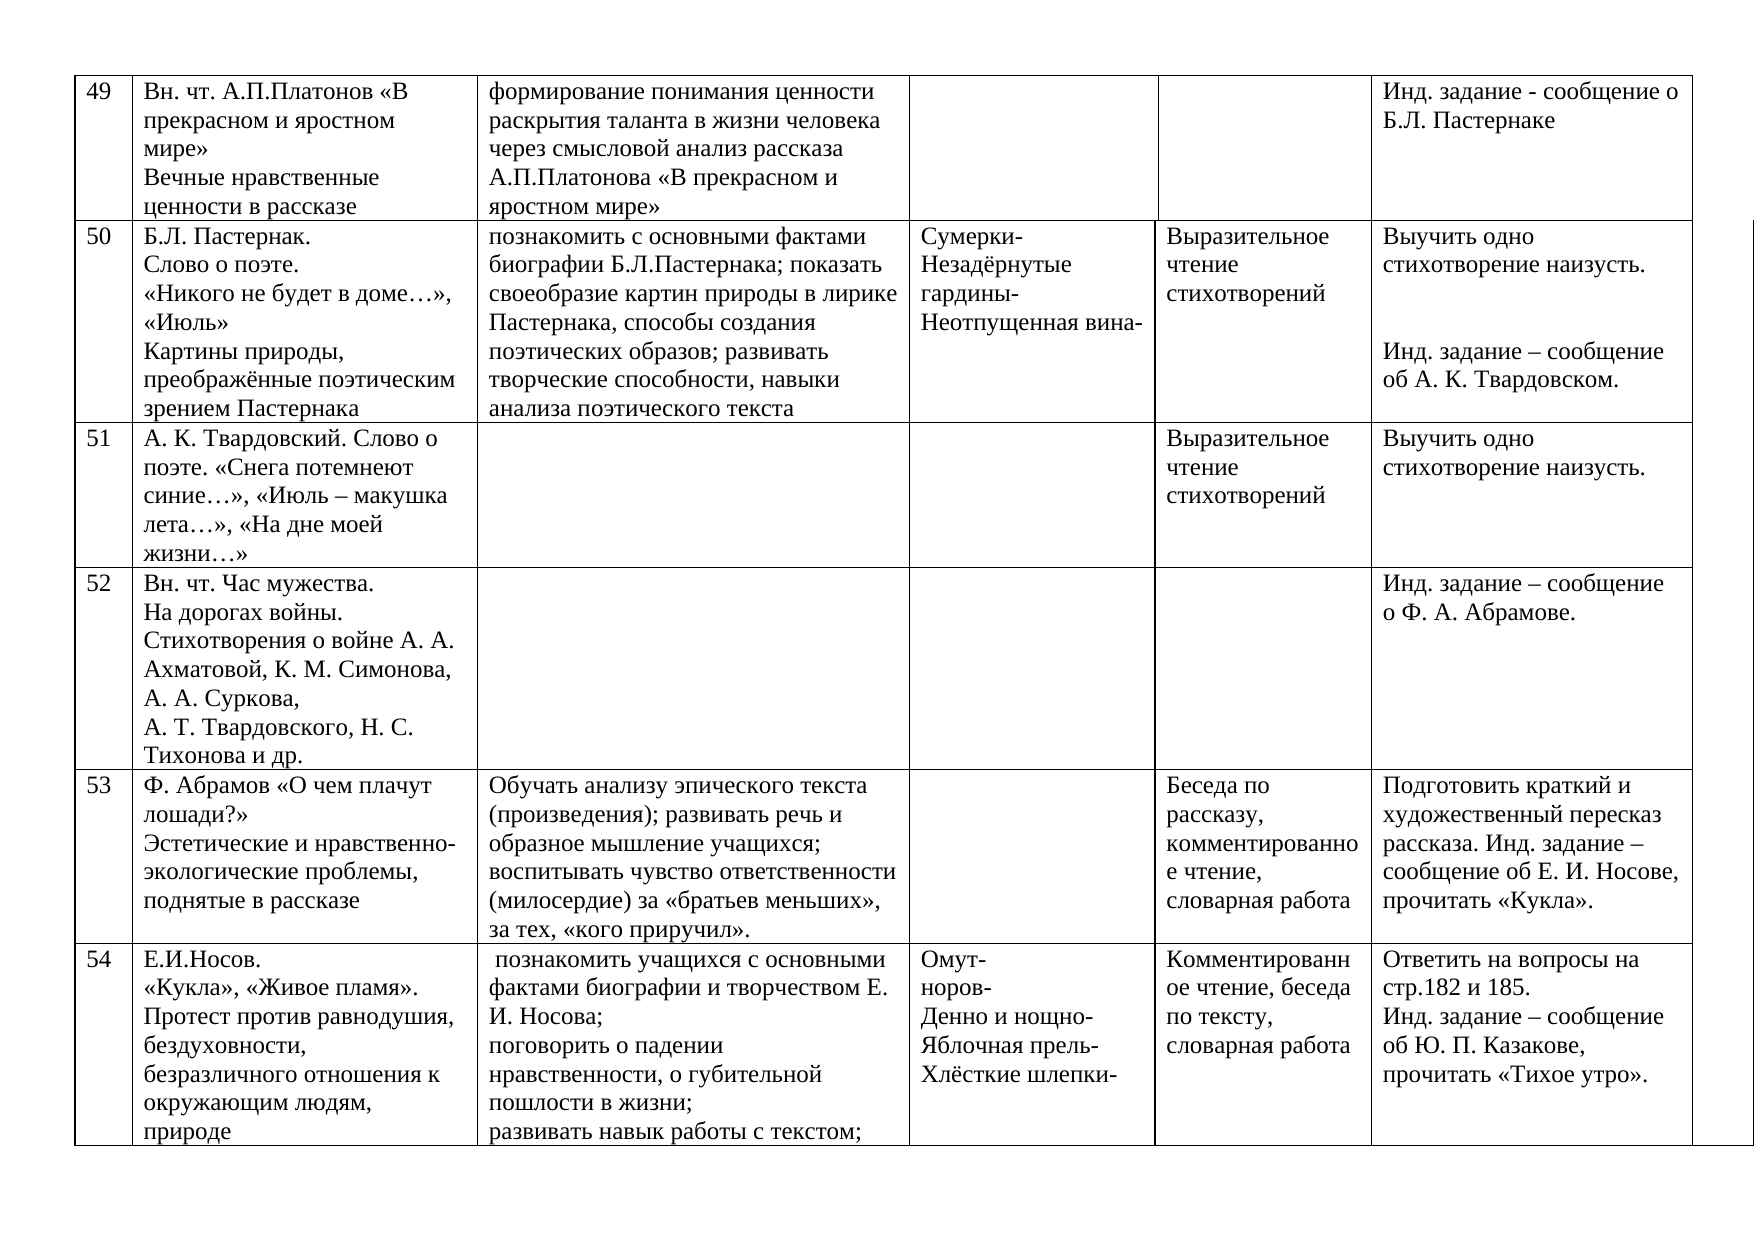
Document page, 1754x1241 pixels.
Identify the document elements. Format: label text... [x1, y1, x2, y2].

table_cell 50 [76, 221, 132, 422]
table_cell Инд. задание – сообщение о Ф. А. Абрамове. [1372, 568, 1692, 769]
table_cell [1372, 944, 1692, 1145]
table_cell [478, 423, 909, 567]
table_cell Вн. чт. Час мужества. На дорогах войны. Стихотворения о войне А. А. Ахматовой, К. М. Симонова, А. А. Суркова, А. Т. Твардовского, Н. С. Тихонова и др. [133, 568, 477, 769]
table_cell формирование понимания ценности раскрытия таланта в жизни человека через смысловой анализ рассказа А.П.Платонова «В прекрасном и яростном мире» [478, 76, 909, 220]
table_cell [910, 568, 1154, 769]
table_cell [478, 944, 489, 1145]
table_cell Беседа по рассказу, комментированное чтение, словарная работа [1156, 770, 1371, 943]
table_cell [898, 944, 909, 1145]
table_cell Б.Л. Пастернак. Слово о поэте. «Никого не будет в доме…», «Июль» Картины природы, преображённые поэтическим зрением Пастернака [133, 221, 477, 422]
table_cell [478, 568, 909, 769]
table_cell [910, 76, 1158, 220]
table_cell [910, 423, 1154, 567]
table_cell [910, 770, 1154, 943]
table_cell 49 [76, 76, 132, 220]
table_cell [1159, 76, 1371, 220]
table_cell Инд. задание - сообщение о Б.Л. Пастернаке [1372, 76, 1692, 220]
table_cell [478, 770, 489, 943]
table_cell Выразительное чтение стихотворений [1156, 221, 1371, 422]
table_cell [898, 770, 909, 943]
table_cell 54 [76, 944, 132, 1145]
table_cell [1156, 944, 1371, 1145]
table_cell [1156, 568, 1371, 769]
table_cell 53 [76, 770, 132, 943]
table_cell Подготовить краткий и художественный пересказ рассказа. Инд. задание – сообщение об Е. И. Носове, прочитать «Кукла». [1372, 770, 1692, 943]
table_cell А. К. Твардовский. Слово о поэте. «Снега потемнеют синие…», «Июль – макушка лета…», «На дне моей жизни…» [133, 423, 477, 567]
table_cell Выучить одно стихотворение наизусть. Инд. задание – сообщение об А. К. Твардовском. [1372, 221, 1692, 422]
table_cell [910, 944, 1154, 1145]
table_cell Вн. чт. А.П.Платонов «В прекрасном и яростном мире» Вечные нравственные ценности в рассказе [133, 76, 477, 220]
table_cell Ф. Абрамов «О чем плачут лошади?» Эстетические и нравственно- экологические проблемы, поднятые в рассказе [133, 770, 477, 943]
table_cell познакомить с основными фактами биографии Б.Л.Пастернака; показать своеобразие картин природы в лирике Пастернака, способы создания поэтических образов; развивать творческие способности, навыки анализа поэтического текста [478, 221, 909, 422]
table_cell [133, 944, 477, 1145]
table_cell Сумерки- Незадёрнутые гардины- Неотпущенная вина- [910, 221, 1154, 422]
table_cell 52 [76, 568, 132, 769]
table_cell Выразительное чтение стихотворений [1156, 423, 1371, 567]
table_cell [1693, 220, 1753, 1145]
table_cell Выучить одно стихотворение наизусть. [1372, 423, 1692, 567]
table_cell 51 [76, 423, 132, 567]
